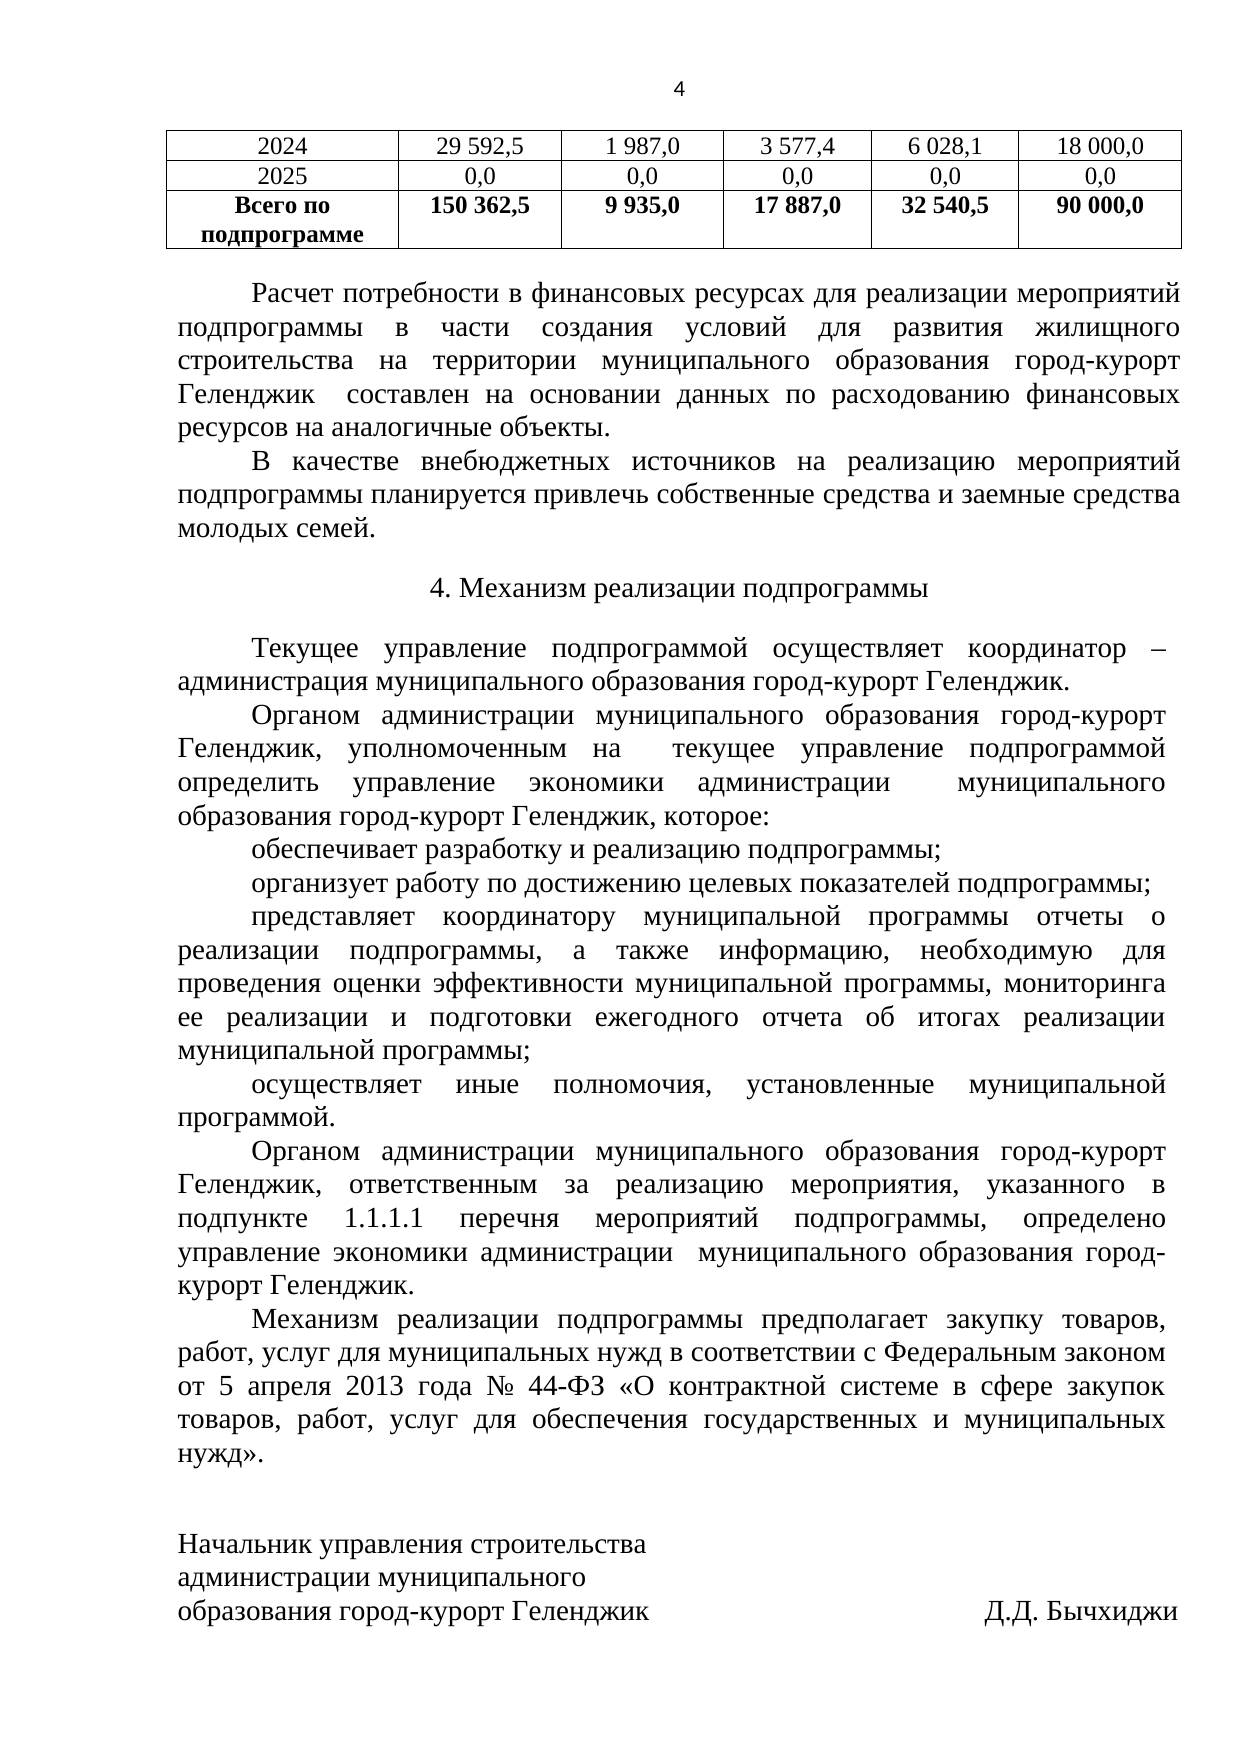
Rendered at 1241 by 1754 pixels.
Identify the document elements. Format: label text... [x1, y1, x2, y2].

table_cell 0,0 [399, 161, 561, 189]
text Текущее управление подпрограммой осуществляет координатор – администрация муниципального образования город-курорт Геленджик. [177, 630, 1167, 697]
table_cell 1 987,0 [562, 131, 723, 160]
text образования город-курорт Геленджик Д.Д. Бычхиджи [177, 1593, 1181, 1627]
table_cell 0,0 [872, 161, 1018, 189]
table_cell 3 577,4 [724, 131, 871, 160]
text организует работу по достижению целевых показателей подпрограммы; [177, 865, 1167, 898]
table_cell 29 592,5 [399, 131, 561, 160]
table_cell 0,0 [724, 161, 871, 189]
table_cell 32 540,5 [872, 191, 1018, 248]
table_cell 90 000,0 [1019, 191, 1181, 248]
table_cell 0,0 [562, 161, 723, 189]
text представляет координатору муниципальной программы отчеты о реализации подпрограммы, а также информацию, необходимую для проведения оценки эффективности муниципальной программы, мониторинга ее реализации и подготовки ежегодного отчета об итогах реализации муниципальной программы; [177, 898, 1167, 1066]
table_cell 6 028,1 [872, 131, 1018, 160]
text Органом администрации муниципального образования город-курорт Геленджик, уполномоченным на текущее управление подпрограммой определить управление экономики администрации муниципального образования город-курорт Геленджик, которое: [177, 697, 1167, 831]
table_cell 2025 [167, 161, 398, 189]
text В качестве внебюджетных источников на реализацию мероприятий подпрограммы планируется привлечь собственные средства и заемные средства молодых семей. [177, 443, 1181, 544]
text обеспечивает разработку и реализацию подпрограммы; [177, 831, 1167, 865]
text администрации муниципального [177, 1559, 1181, 1593]
table_cell 2024 [167, 131, 398, 160]
table_cell 150 362,5 [399, 191, 561, 248]
text Расчет потребности в финансовых ресурсах для реализации мероприятий подпрограммы в части создания условий для развития жилищного строительства на территории муниципального образования город-курорт Геленджик составлен на основании данных по расходованию финансовых ресурсов на аналогичные объекты. [177, 275, 1181, 443]
text 4. Механизм реализации подпрограммы [177, 570, 1181, 604]
table_cell Всего по подпрограмме [167, 191, 398, 248]
text Механизм реализации подпрограммы предполагает закупку товаров, работ, услуг для муниципальных нужд в соответствии с Федеральным законом от 5 апреля 2013 года № 44-ФЗ «О контрактной системе в сфере закупок товаров, работ, услуг для обеспечения государственных и муниципальных нужд». [177, 1301, 1167, 1468]
table_cell 0,0 [1019, 161, 1181, 189]
table_cell 9 935,0 [562, 191, 723, 248]
text осуществляет иные полномочия, установленные муниципальной программой. [177, 1066, 1167, 1133]
table_cell 17 887,0 [724, 191, 871, 248]
text Начальник управления строительства [177, 1526, 1181, 1559]
table_cell 18 000,0 [1019, 131, 1181, 160]
text Органом администрации муниципального образования город-курорт Геленджик, ответственным за реализацию мероприятия, указанного в подпункте 1.1.1.1 перечня мероприятий подпрограммы, определено управление экономики администрации муниципального образования город-курорт Геленджик. [177, 1133, 1167, 1301]
